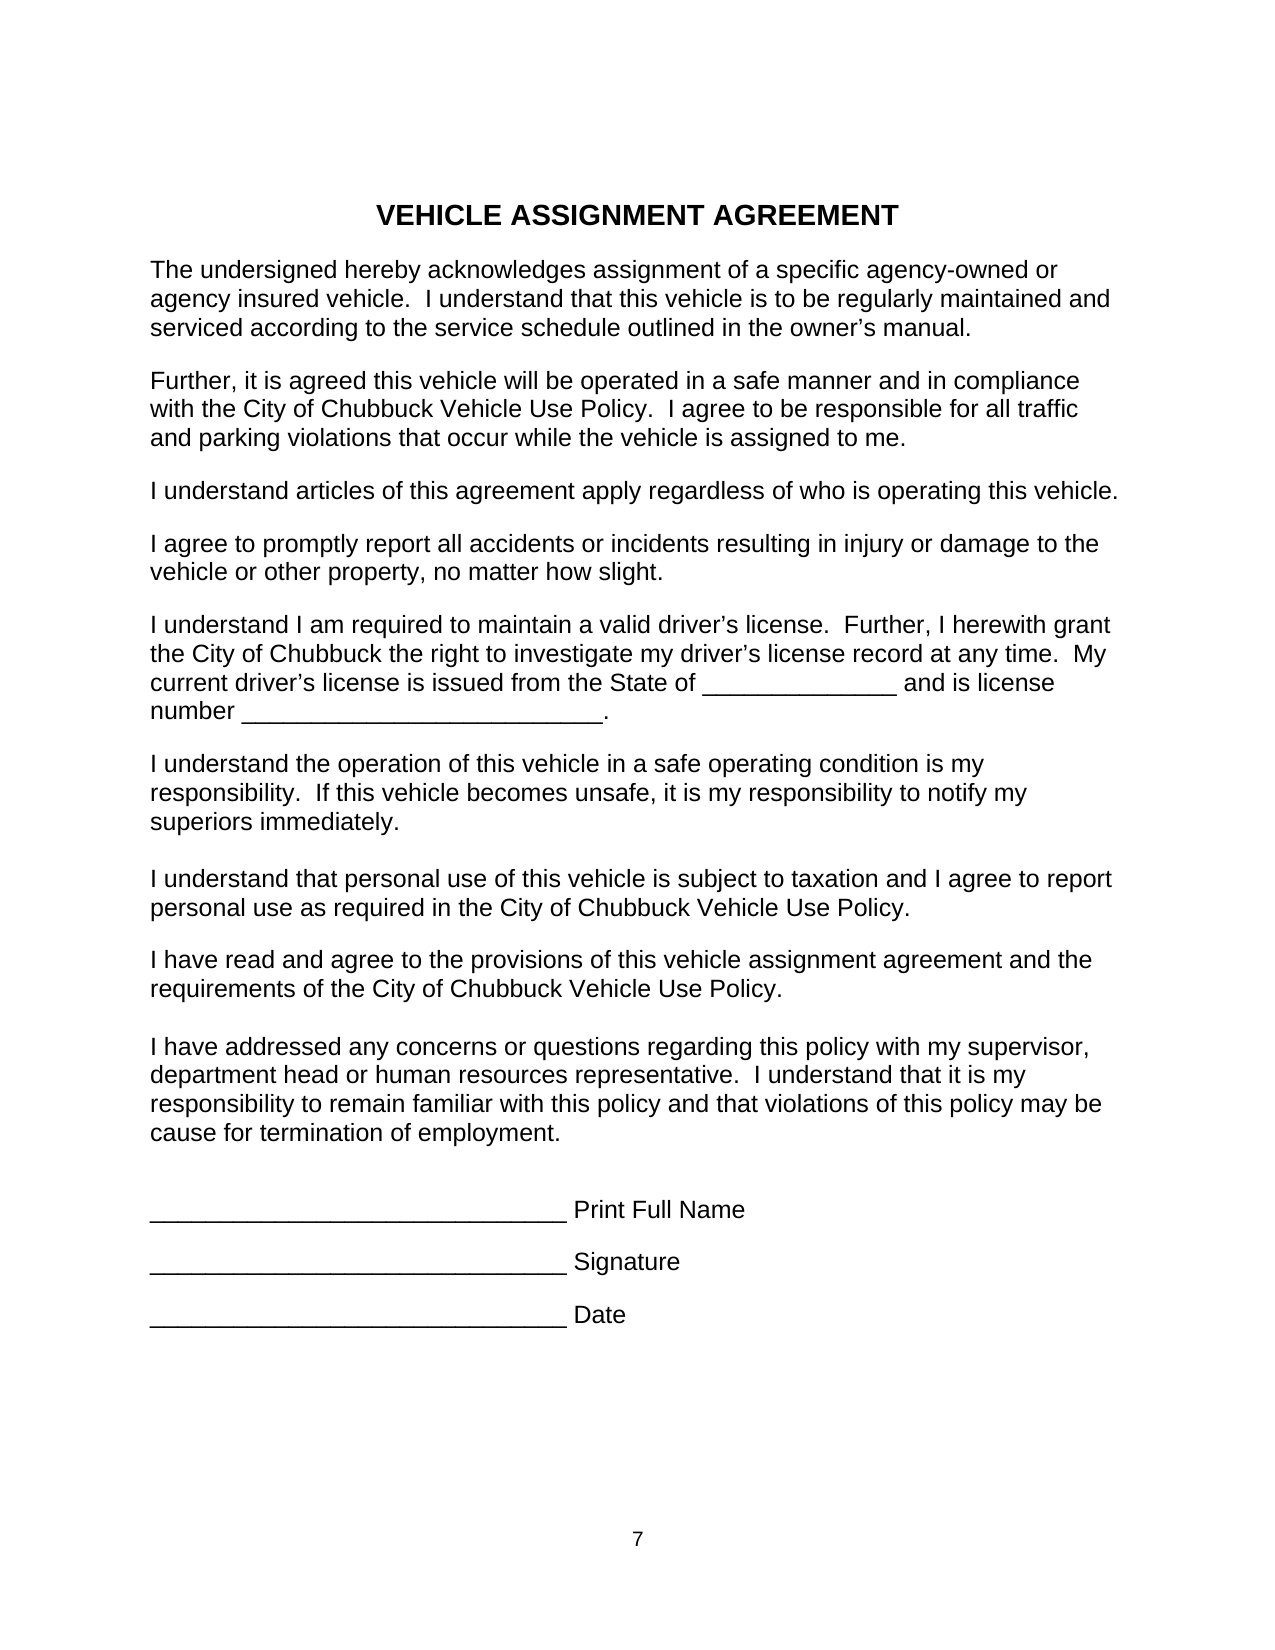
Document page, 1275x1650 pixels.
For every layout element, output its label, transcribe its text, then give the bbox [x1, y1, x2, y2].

text I agree to promptly report all accidents or incidents resulting in injury or damage to the vehicle or other property, no matter how slight. [150, 528, 1125, 586]
text I understand articles of this agreement apply regardless of who is operating this vehicle. [150, 476, 1125, 504]
text VEHICLE ASSIGNMENT AGREEMENT [150, 198, 1125, 231]
text I understand the operation of this vehicle in a safe operating condition is my responsibility. If this vehicle becomes unsafe, it is my responsibility to notify my superiors immediately. [150, 749, 1125, 835]
text I understand that personal use of this vehicle is subject to taxation and I agree to report personal use as required in the City of Chubbuck Vehicle Use Policy. [150, 864, 1125, 921]
text The undersigned hereby acknowledges assignment of a specific agency-owned or agency insured vehicle. I understand that this vehicle is to be regularly maintained and serviced according to the service schedule outlined in the owner’s manual. [150, 255, 1125, 342]
text Further, it is agreed this vehicle will be operated in a safe manner and in compliance with the City of Chubbuck Vehicle Use Policy. I agree to be responsible for all traffic and parking violations that occur while the vehicle is assigned to me. [150, 366, 1125, 452]
text I have addressed any concerns or questions regarding this policy with my supervisor, department head or human resources representative. I understand that it is my responsibility to remain familiar with this policy and that violations of this policy may be cause for termination of employment. [150, 1032, 1125, 1147]
text I have read and agree to the provisions of this vehicle assignment agreement and the requirements of the City of Chubbuck Vehicle Use Policy. [150, 945, 1125, 1003]
text I understand I am required to maintain a valid driver’s license. Further, I herewith grant the City of Chubbuck the right to investigate my driver’s license record at any time. My current driver’s license is issued from the State of ______________ and is license number __________________________. [150, 610, 1125, 725]
text ______________________________ Signature [150, 1247, 1125, 1276]
text ______________________________ Print Full Name [150, 1194, 1125, 1223]
text ______________________________ Date [150, 1300, 1125, 1329]
